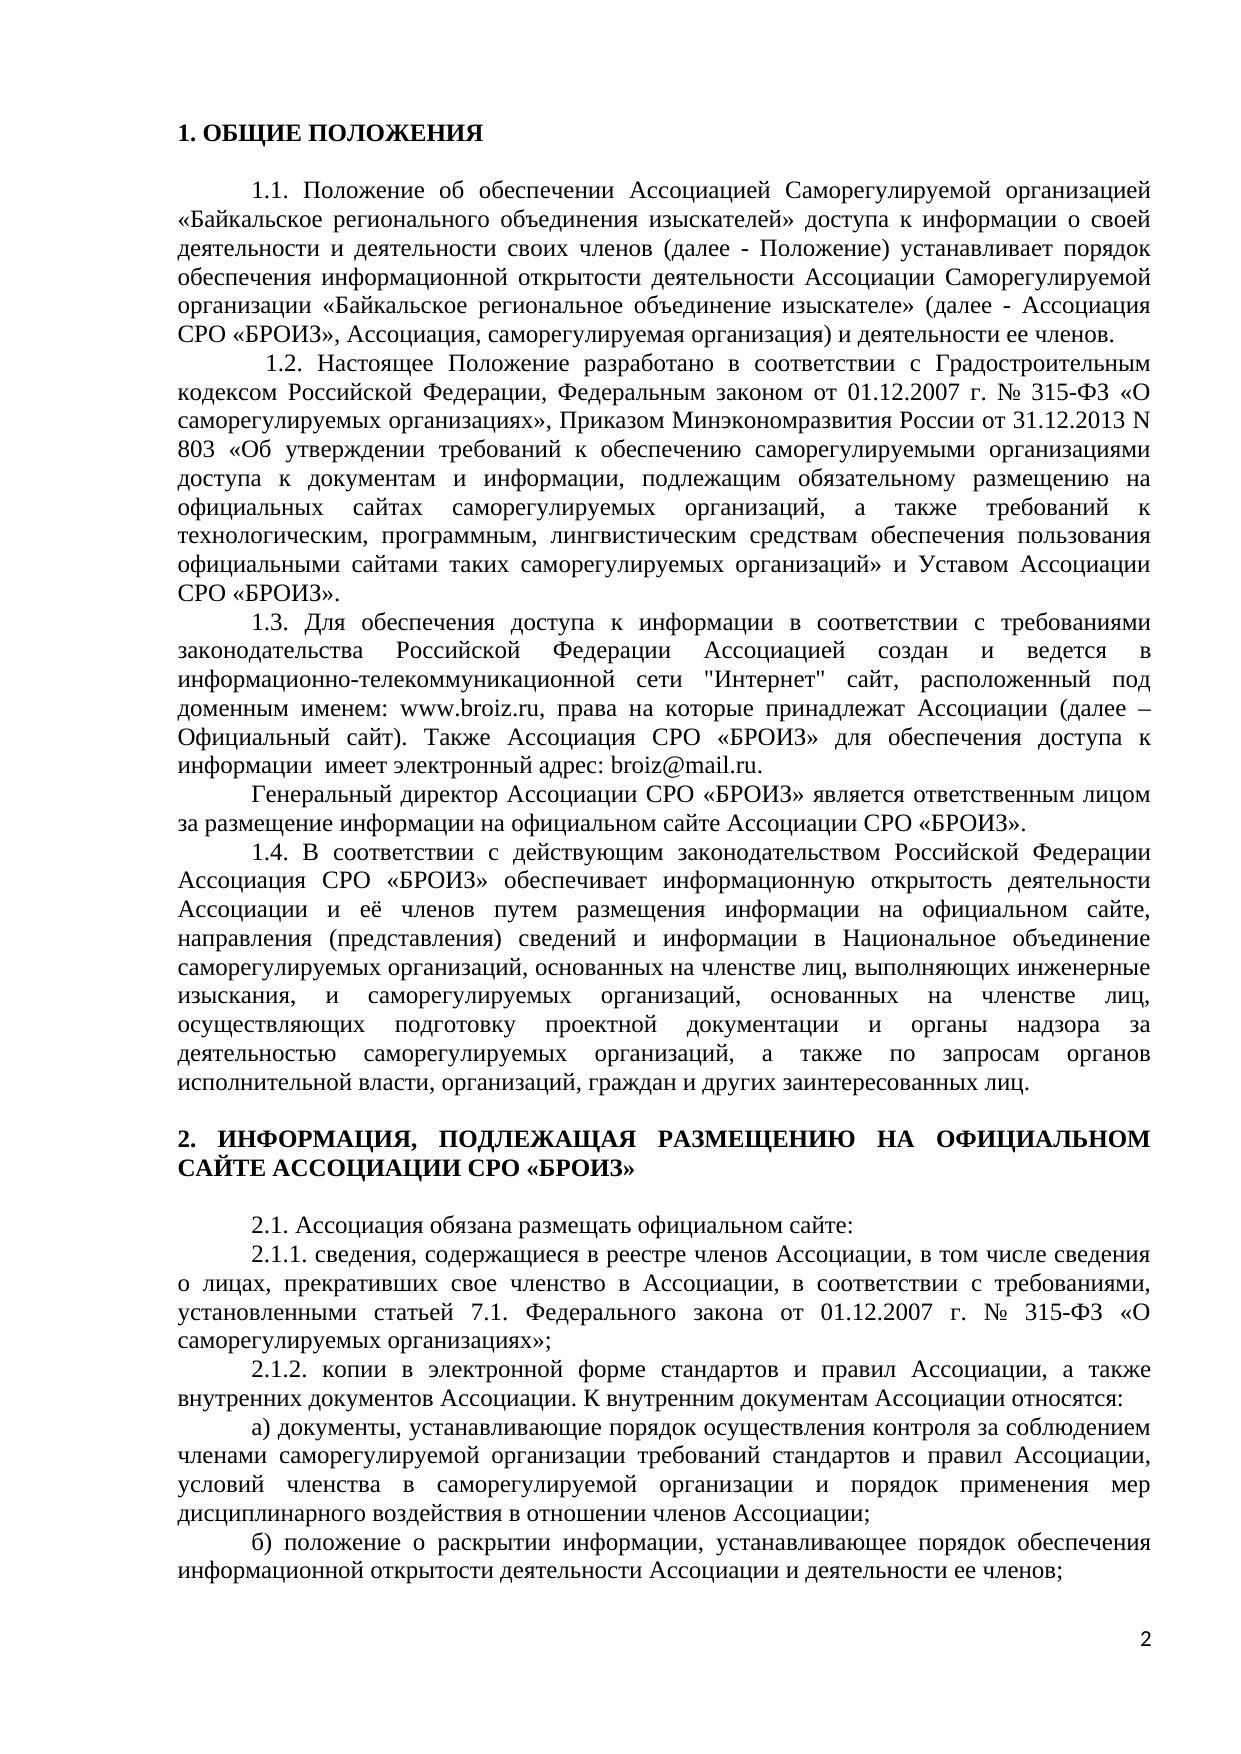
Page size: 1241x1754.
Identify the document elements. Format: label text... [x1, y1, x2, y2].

text 2.1. Ассоциация обязана размещать официальном сайте: [177, 1211, 1152, 1239]
text 2.1.1. сведения, содержащиеся в реестре членов Ассоциации, в том числе сведения о лицах, прекративших свое членство в Ассоциации, в соответствии с требованиями, установленными статьей 7.1. Федерального закона от 01.12.2007 г. № 315-ФЗ «О саморегулируемых организациях»; [177, 1239, 1152, 1354]
text 1. ОБЩИЕ ПОЛОЖЕНИЯ [177, 118, 1152, 147]
text 2.1.2. копии в электронной форме стандартов и правил Ассоциации, а также внутренних документов Ассоциации. К внутренним документам Ассоциации относятся: [177, 1354, 1152, 1412]
text 1.4. В соответствии с действующим законодательством Российской Федерации Ассоциация СРО «БРОИЗ» обеспечивает информационную открытость деятельности Ассоциации и её членов путем размещения информации на официальном сайте, направления (представления) сведений и информации в Национальное объединение саморегулируемых организаций, основанных на членстве лиц, выполняющих инженерные изыскания, и саморегулируемых организаций, основанных на членстве лиц, осуществляющих подготовку проектной документации и органы надзора за деятельностью саморегулируемых организаций, а также по запросам органов исполнительной власти, организаций, граждан и других заинтересованных лиц. [177, 837, 1152, 1096]
text 1.1. Положение об обеспечении Ассоциацией Саморегулируемой организацией «Байкальское регионального объединения изыскателей» доступа к информации о своей деятельности и деятельности своих членов (далее - Положение) устанавливает порядок обеспечения информационной открытости деятельности Ассоциации Саморегулируемой организации «Байкальское региональное объединение изыскателе» (далее - Ассоциация СРО «БРОИЗ», Ассоциация, саморегулируемая организация) и деятельности ее членов. [177, 176, 1152, 348]
text Генеральный директор Ассоциации СРО «БРОИЗ» является ответственным лицом за размещение информации на официальном сайте Ассоциации СРО «БРОИЗ». [177, 779, 1152, 837]
text б) положение о раскрытии информации, устанавливающее порядок обеспечения информационной открытости деятельности Ассоциации и деятельности ее членов; [177, 1527, 1152, 1584]
text а) документы, устанавливающие порядок осуществления контроля за соблюдением членами саморегулируемой организации требований стандартов и правил Ассоциации, условий членства в саморегулируемой организации и порядок применения мер дисциплинарного воздействия в отношении членов Ассоциации; [177, 1412, 1152, 1527]
text 1.2. Настоящее Положение разработано в соответствии с Градостроительным кодексом Российской Федерации, Федеральным законом от 01.12.2007 г. № 315-ФЗ «О саморегулируемых организациях», Приказом Минэкономразвития России от 31.12.2013 N 803 «Об утверждении требований к обеспечению саморегулируемыми организациями доступа к документам и информации, подлежащим обязательному размещению на официальных сайтах саморегулируемых организаций, а также требований к технологическим, программным, лингвистическим средствам обеспечения пользования официальными сайтами таких саморегулируемых организаций» и Уставом Ассоциации СРО «БРОИЗ». [177, 348, 1152, 607]
text 2. ИНФОРМАЦИЯ, ПОДЛЕЖАЩАЯ РАЗМЕЩЕНИЮ НА ОФИЦИАЛЬНОМ САЙТЕ АССОЦИАЦИИ СРО «БРОИЗ» [177, 1124, 1152, 1182]
text 1.3. Для обеспечения доступа к информации в соответствии с требованиями законодательства Российской Федерации Ассоциацией создан и ведется в информационно-телекоммуникационной сети "Интернет" сайт, расположенный под доменным именем: www.broiz.ru, права на которые принадлежат Ассоциации (далее – Официальный сайт). Также Ассоциация СРО «БРОИЗ» для обеспечения доступа к информации имеет электронный адрес: broiz@mail.ru. [177, 607, 1152, 779]
